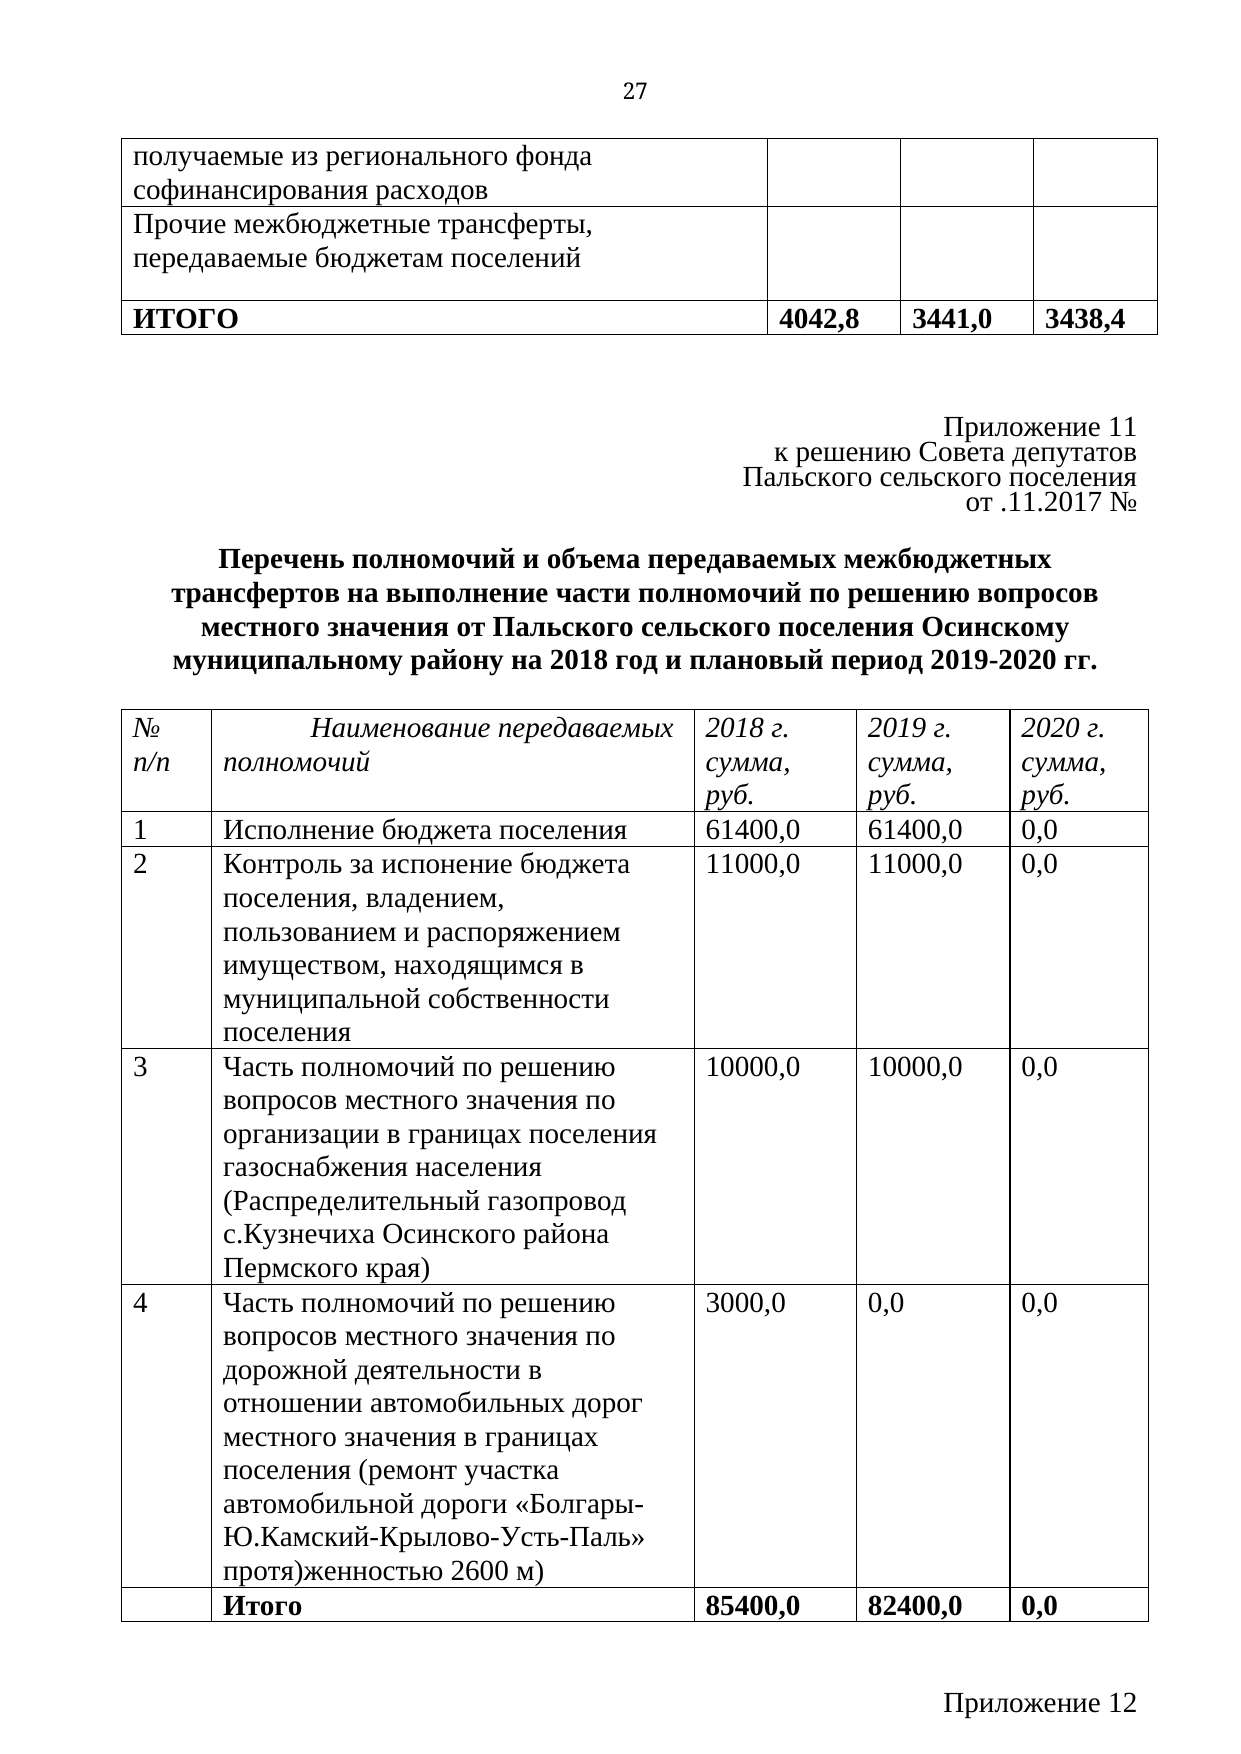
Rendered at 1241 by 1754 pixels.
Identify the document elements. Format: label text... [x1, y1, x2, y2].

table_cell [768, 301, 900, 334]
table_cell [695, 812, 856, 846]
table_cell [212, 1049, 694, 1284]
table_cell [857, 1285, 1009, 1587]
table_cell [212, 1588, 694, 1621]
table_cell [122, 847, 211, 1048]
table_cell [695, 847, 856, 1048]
text Приложение 11 [133, 417, 1137, 442]
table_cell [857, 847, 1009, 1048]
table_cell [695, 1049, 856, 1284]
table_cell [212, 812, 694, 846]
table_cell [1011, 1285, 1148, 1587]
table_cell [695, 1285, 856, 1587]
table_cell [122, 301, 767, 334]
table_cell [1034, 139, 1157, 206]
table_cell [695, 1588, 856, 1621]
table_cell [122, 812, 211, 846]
text Пальского сельского поселения [133, 467, 1137, 492]
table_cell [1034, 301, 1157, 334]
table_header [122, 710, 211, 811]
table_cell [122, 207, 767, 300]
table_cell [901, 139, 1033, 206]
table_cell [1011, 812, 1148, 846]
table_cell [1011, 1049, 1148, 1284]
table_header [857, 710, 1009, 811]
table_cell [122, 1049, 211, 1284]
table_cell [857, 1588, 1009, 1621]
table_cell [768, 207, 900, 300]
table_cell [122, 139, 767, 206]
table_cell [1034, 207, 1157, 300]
text от .11.2017 № [133, 492, 1137, 517]
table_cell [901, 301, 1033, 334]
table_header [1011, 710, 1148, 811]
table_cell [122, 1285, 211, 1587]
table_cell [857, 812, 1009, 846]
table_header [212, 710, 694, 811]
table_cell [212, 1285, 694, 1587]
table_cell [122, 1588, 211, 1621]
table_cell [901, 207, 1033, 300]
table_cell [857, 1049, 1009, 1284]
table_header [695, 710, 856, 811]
text Приложение 12 [133, 1685, 1137, 1718]
text Перечень полномочий и объема передаваемых межбюджетных трансфертов на выполнение части полномочий по решению вопросов местного значения от Пальского сельского поселения Осинскому муниципальному району на 2018 год и плановый период 2019-2020 гг. [133, 542, 1137, 676]
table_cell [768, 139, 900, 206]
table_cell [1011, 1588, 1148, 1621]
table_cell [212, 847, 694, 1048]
text к решению Совета депутатов [133, 442, 1137, 467]
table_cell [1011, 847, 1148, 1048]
